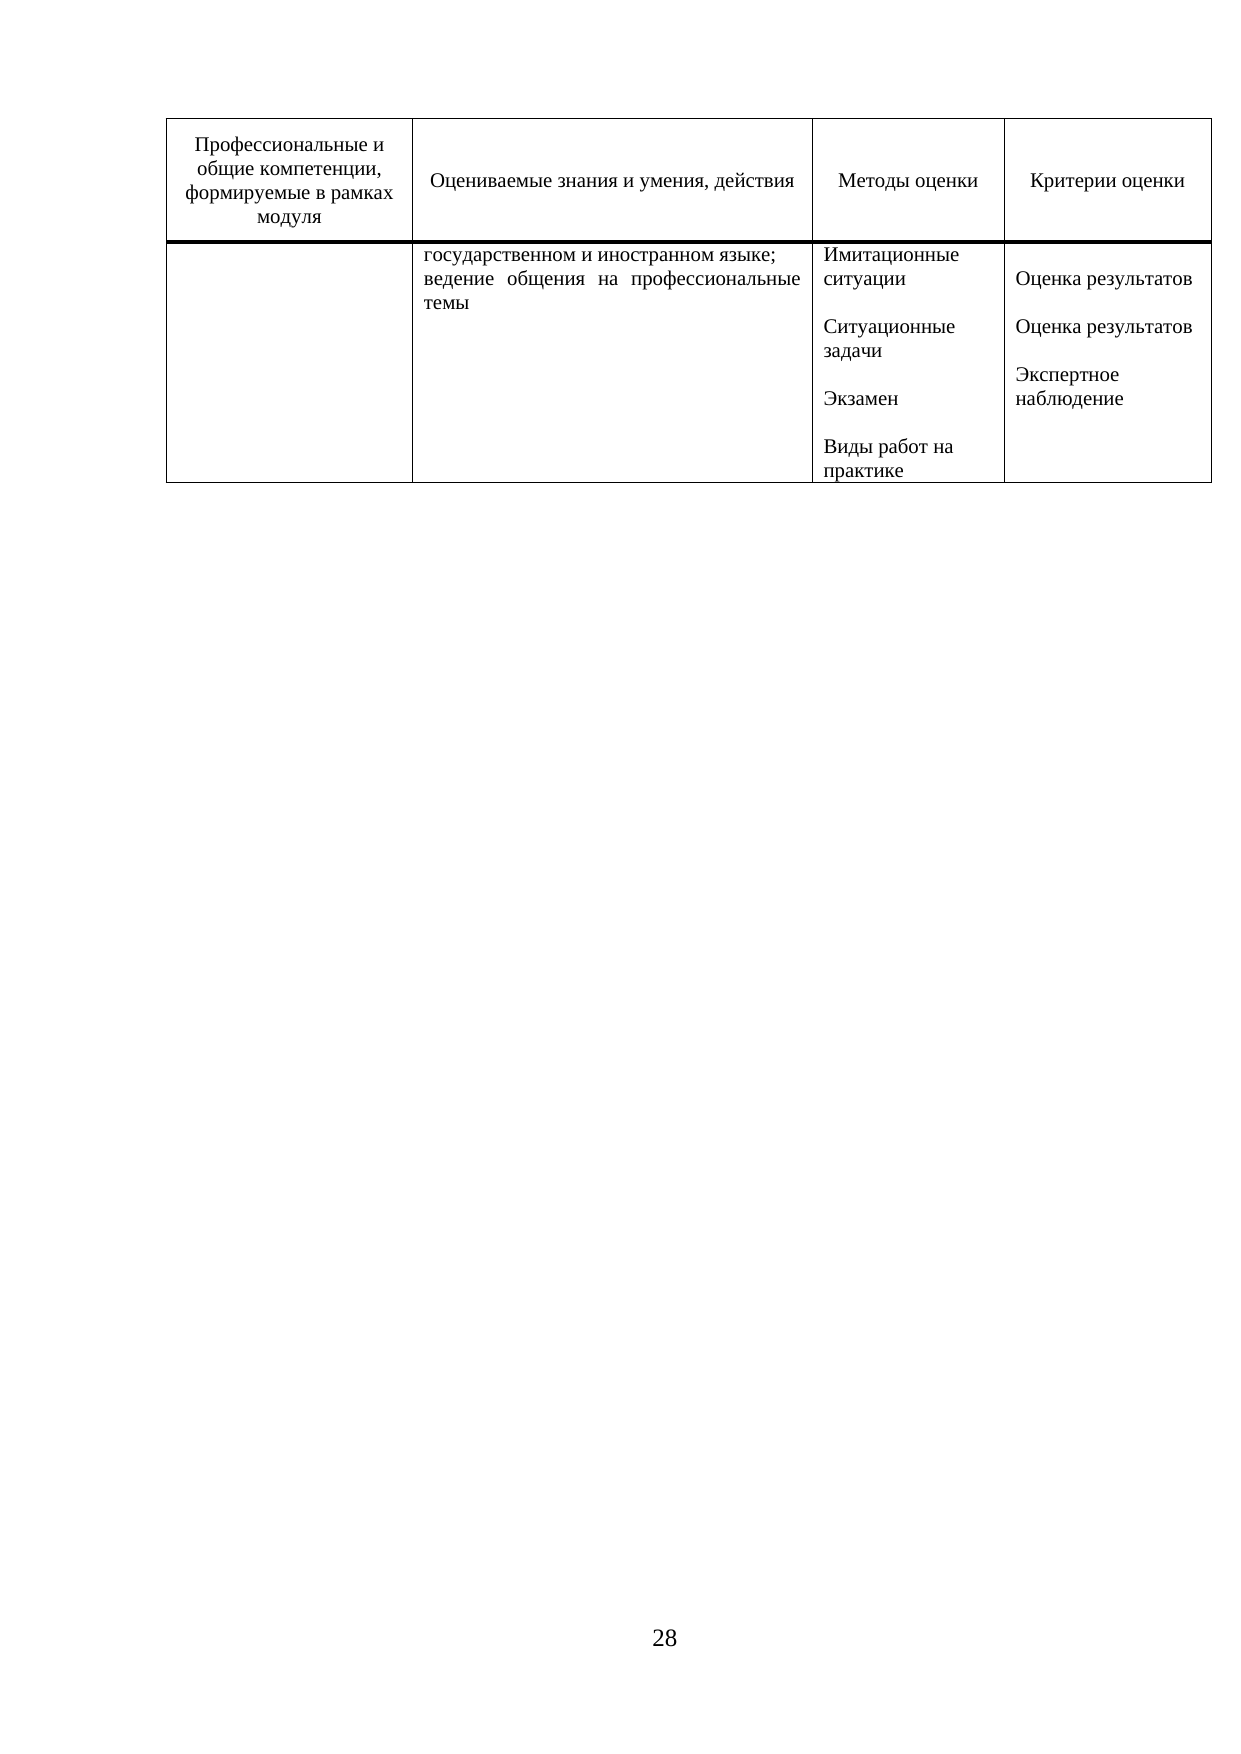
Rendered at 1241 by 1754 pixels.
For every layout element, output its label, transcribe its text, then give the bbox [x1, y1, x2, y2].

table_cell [813, 244, 1004, 482]
table_header Профессиональные и общие компетенции, формируемые в рамках модуля [167, 119, 412, 240]
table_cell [413, 244, 812, 482]
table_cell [1005, 244, 1211, 482]
table_cell [167, 244, 412, 482]
table_header Оцениваемые знания и умения, действия [413, 119, 812, 240]
table_header Критерии оценки [1005, 119, 1211, 240]
table_header Методы оценки [813, 119, 1004, 240]
